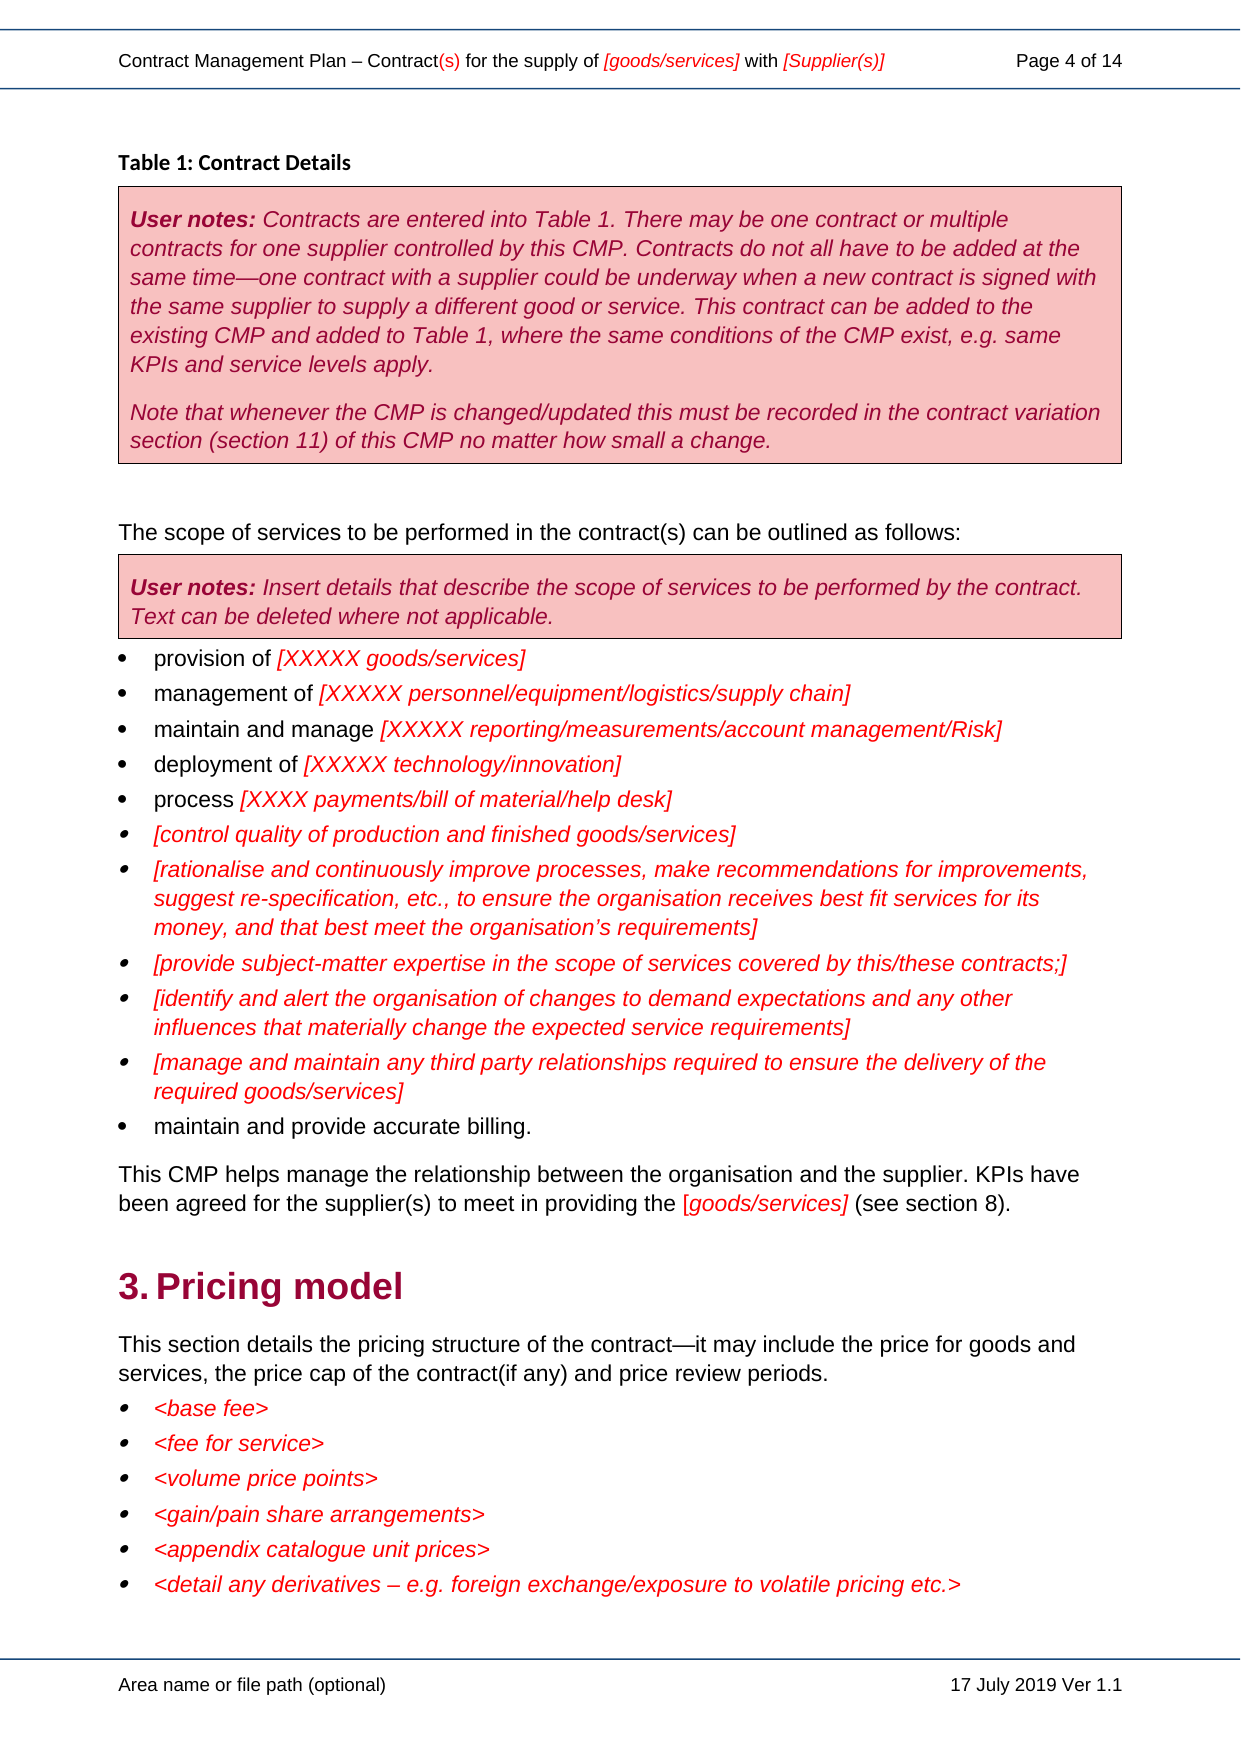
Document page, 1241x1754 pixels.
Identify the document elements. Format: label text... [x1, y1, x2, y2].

subtitle Pricing model [118, 1264, 1122, 1308]
list <gain/pain share arrangements> [118, 1501, 1122, 1527]
list <base fee> [118, 1395, 1122, 1421]
text The scope of services to be performed in the contract(s) can be outlined as follows: [118, 519, 1122, 545]
list [identify and alert the organisation of changes to demand expectations and any other influences that materially change the expected service requirements] [118, 985, 1122, 1040]
list [manage and maintain any third party relationships required to ensure the delivery of the required goods/services] [118, 1049, 1122, 1104]
list <appendix catalogue unit prices> [118, 1536, 1122, 1562]
list <fee for service> [118, 1430, 1122, 1456]
list [provide subject-matter expertise in the scope of services covered by this/these contracts;] [118, 949, 1122, 976]
list [rationalise and continuously improve processes, make recommendations for improvements, suggest re-specification, etc., to ensure the organisation receives best fit services for its money, and that best meet the organisation’s requirements] [118, 856, 1122, 941]
list provision of [XXXXX goods/services] [118, 645, 1122, 672]
list <detail any derivatives – e.g. foreign exchange/exposure to volatile pricing etc.> [118, 1571, 1122, 1597]
list management of [XXXXX personnel/equipment/logistics/supply chain] [118, 680, 1122, 707]
list maintain and manage [XXXXX reporting/measurements/account management/Risk] [118, 716, 1122, 742]
list deployment of [XXXXX technology/innovation] [118, 751, 1122, 777]
text Table 1: Contract Details [118, 148, 1122, 176]
list process [XXXX payments/bill of material/help desk] [118, 786, 1122, 812]
list maintain and provide accurate billing. [118, 1113, 1122, 1139]
list <volume price points> [118, 1465, 1122, 1492]
table_header User notes: Insert details that describe the scope of services to be performed by the contract. Text can be deleted where not applicable. [119, 555, 1121, 638]
table_header User notes: Contracts are entered into Table 1. There may be one contract or multiple contracts for one supplier controlled by this CMP. Contracts do not all have to be added at the same time—one contract with a supplier could be underway when a new contract is signed with the same supplier to supply a different good or service. This contract can be added to the existing CMP and added to Table 1, where the same conditions of the CMP exist, e.g. same KPIs and service levels apply. Note that whenever the CMP is changed/updated this must be recorded in the contract variation section (section 11) of this CMP no matter how small a change. [119, 187, 1121, 463]
text This section details the pricing structure of the contract—it may include the price for goods and services, the price cap of the contract(if any) and price review periods. [118, 1331, 1122, 1386]
list [control quality of production and finished goods/services] [118, 821, 1122, 848]
text This CMP helps manage the relationship between the organisation and the supplier. KPIs have been agreed for the supplier(s) to meet in providing the [goods/services] (see section 8). [118, 1161, 1122, 1216]
